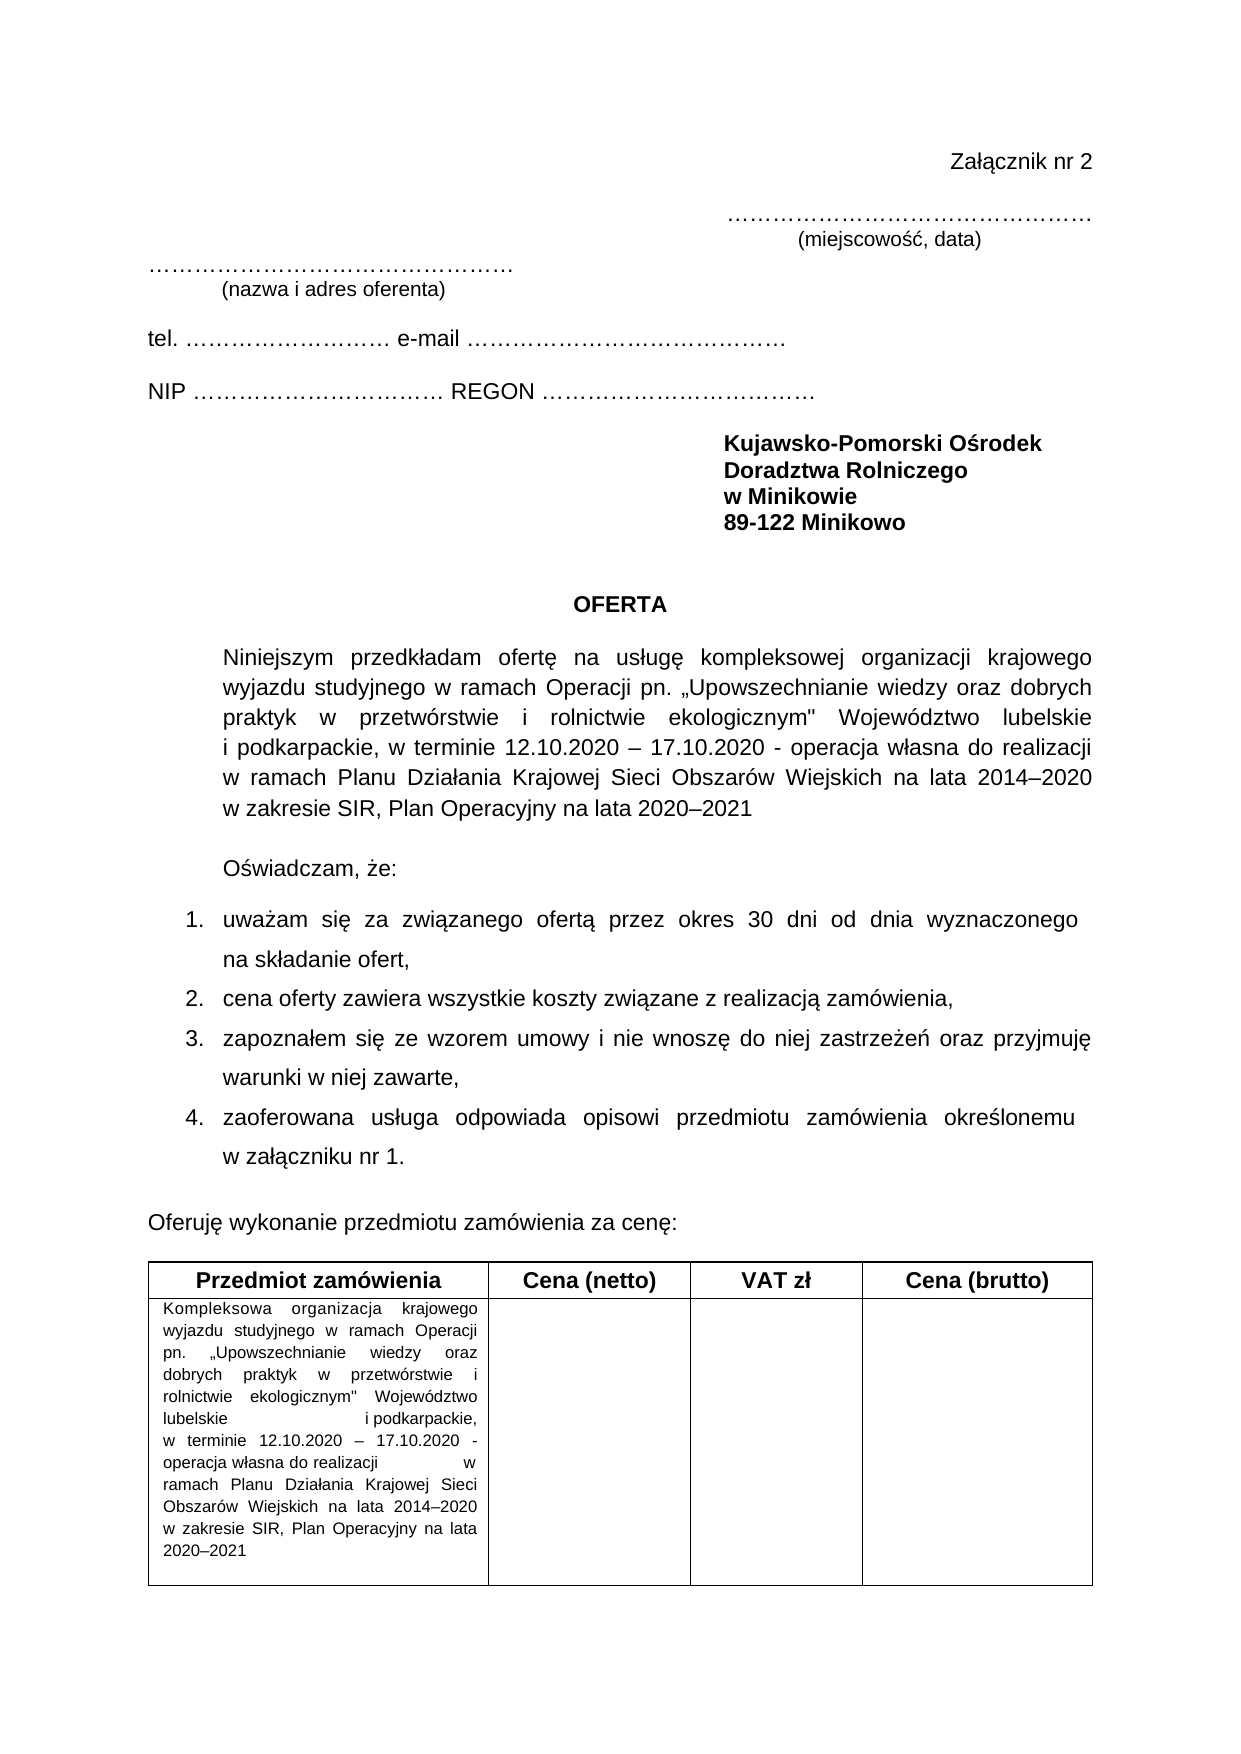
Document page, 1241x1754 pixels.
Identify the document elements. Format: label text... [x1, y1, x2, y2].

list Niniejszym przedkładam ofertę na usługę kompleksowej organizacji krajowego wyjazdu studyjnego w ramach Operacji pn. „Upowszechnianie wiedzy oraz dobrych praktyk w przetwórstwie i rolnictwie ekologicznym" Województwo lubelskie i podkarpackie, w terminie 12.10.2020 – 17.10.2020 - operacja własna do realizacji w ramach Planu Działania Krajowej Sieci Obszarów Wiejskich na lata 2014–2020 w zakresie SIR, Plan Operacyjny na lata 2020–2021 [223, 643, 1093, 821]
text ………………………………………… [148, 251, 1093, 277]
text w Minikowie [723, 483, 1093, 509]
text Oferuję wykonanie przedmiotu zamówienia za cenę: [148, 1209, 1093, 1235]
list cena oferty zawiera wszystkie koszty związane z realizacją zamówienia, [185, 985, 1093, 1011]
text OFERTA [148, 591, 1093, 617]
text (nazwa i adres oferenta) [148, 277, 1093, 301]
table_header Przedmiot zamówienia [149, 1263, 488, 1298]
table_cell [863, 1299, 1092, 1585]
table_header VAT zł [691, 1263, 862, 1298]
text tel. ……………………… e-mail …………………………………… [148, 325, 1093, 351]
table_header Cena (netto) [489, 1263, 690, 1298]
text Doradztwa Rolniczego [723, 457, 1093, 483]
list zapoznałem się ze wzorem umowy i nie wnoszę do niej zastrzeżeń oraz przyjmuję warunki w niej zawarte, [185, 1024, 1093, 1090]
text Załącznik nr 2 [148, 148, 1093, 174]
text (miejscowość, data) [148, 227, 1093, 251]
table_cell Kompleksowa organizacja krajowego wyjazdu studyjnego w ramach Operacji pn. „Upowszechnianie wiedzy oraz dobrych praktyk w przetwórstwie i rolnictwie ekologicznym" Województwo lubelskie i podkarpackie, w terminie 12.10.2020 – 17.10.2020 - operacja własna do realizacji w ramach Planu Działania Krajowej Sieci Obszarów Wiejskich na lata 2014–2020 w zakresie SIR, Plan Operacyjny na lata 2020–2021 [149, 1299, 488, 1585]
table_cell [691, 1299, 862, 1585]
list uważam się za związanego ofertą przez okres 30 dni od dnia wyznaczonego na składanie ofert, [185, 906, 1093, 972]
table_cell [489, 1299, 690, 1585]
text Kujawsko-Pomorski Ośrodek [723, 430, 1093, 457]
list Oświadczam, że: [223, 855, 1093, 881]
table_header Cena (brutto) [863, 1263, 1092, 1298]
list zaoferowana usługa odpowiada opisowi przedmiotu zamówienia określonemu w załączniku nr 1. [185, 1103, 1093, 1169]
text ………………………………………… [148, 200, 1093, 227]
text 89-122 Minikowo [723, 509, 1093, 536]
text NIP …………………………… REGON ……………………………… [148, 378, 1093, 404]
